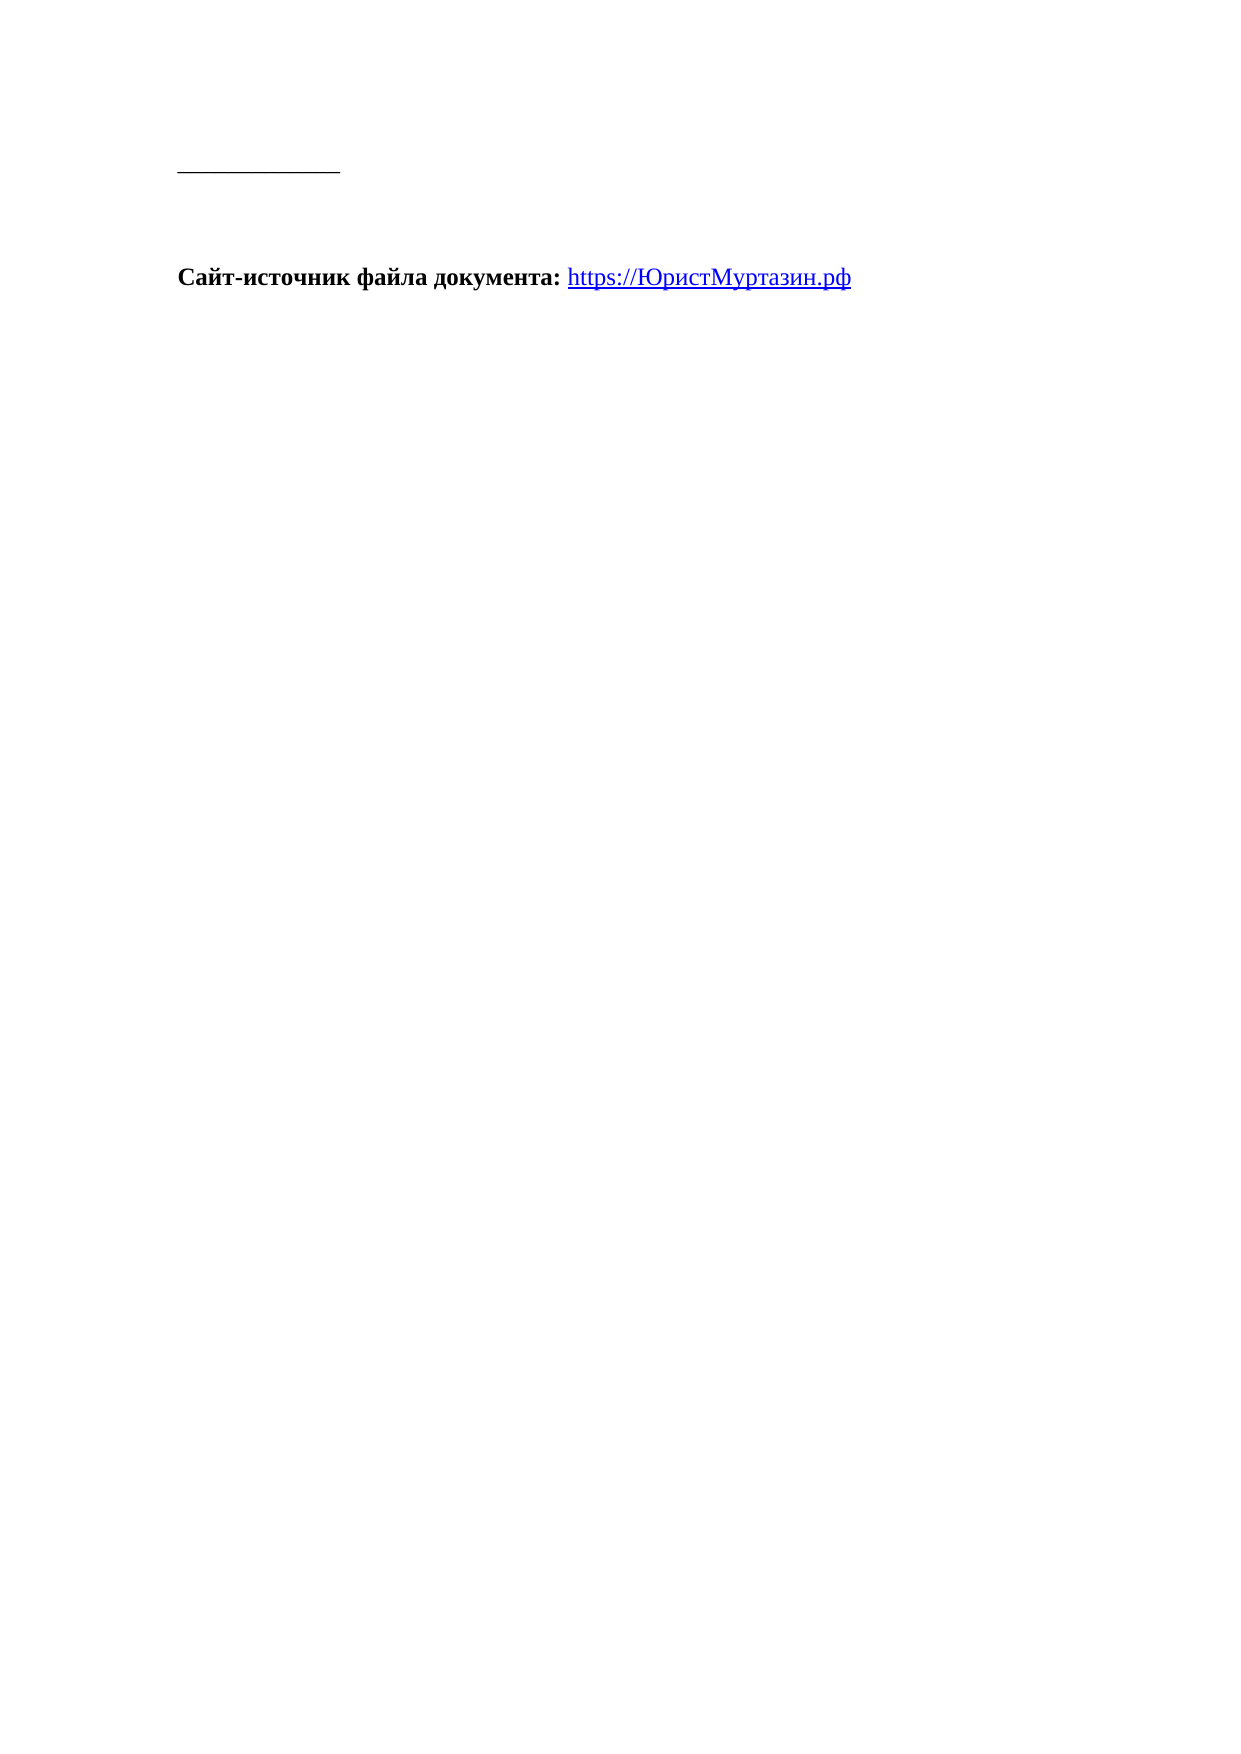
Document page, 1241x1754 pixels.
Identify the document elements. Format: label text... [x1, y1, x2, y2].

text Сайт-источник файла документа: https://ЮристМуртазин.рф [177, 205, 1152, 291]
text _____________ [177, 118, 1152, 176]
